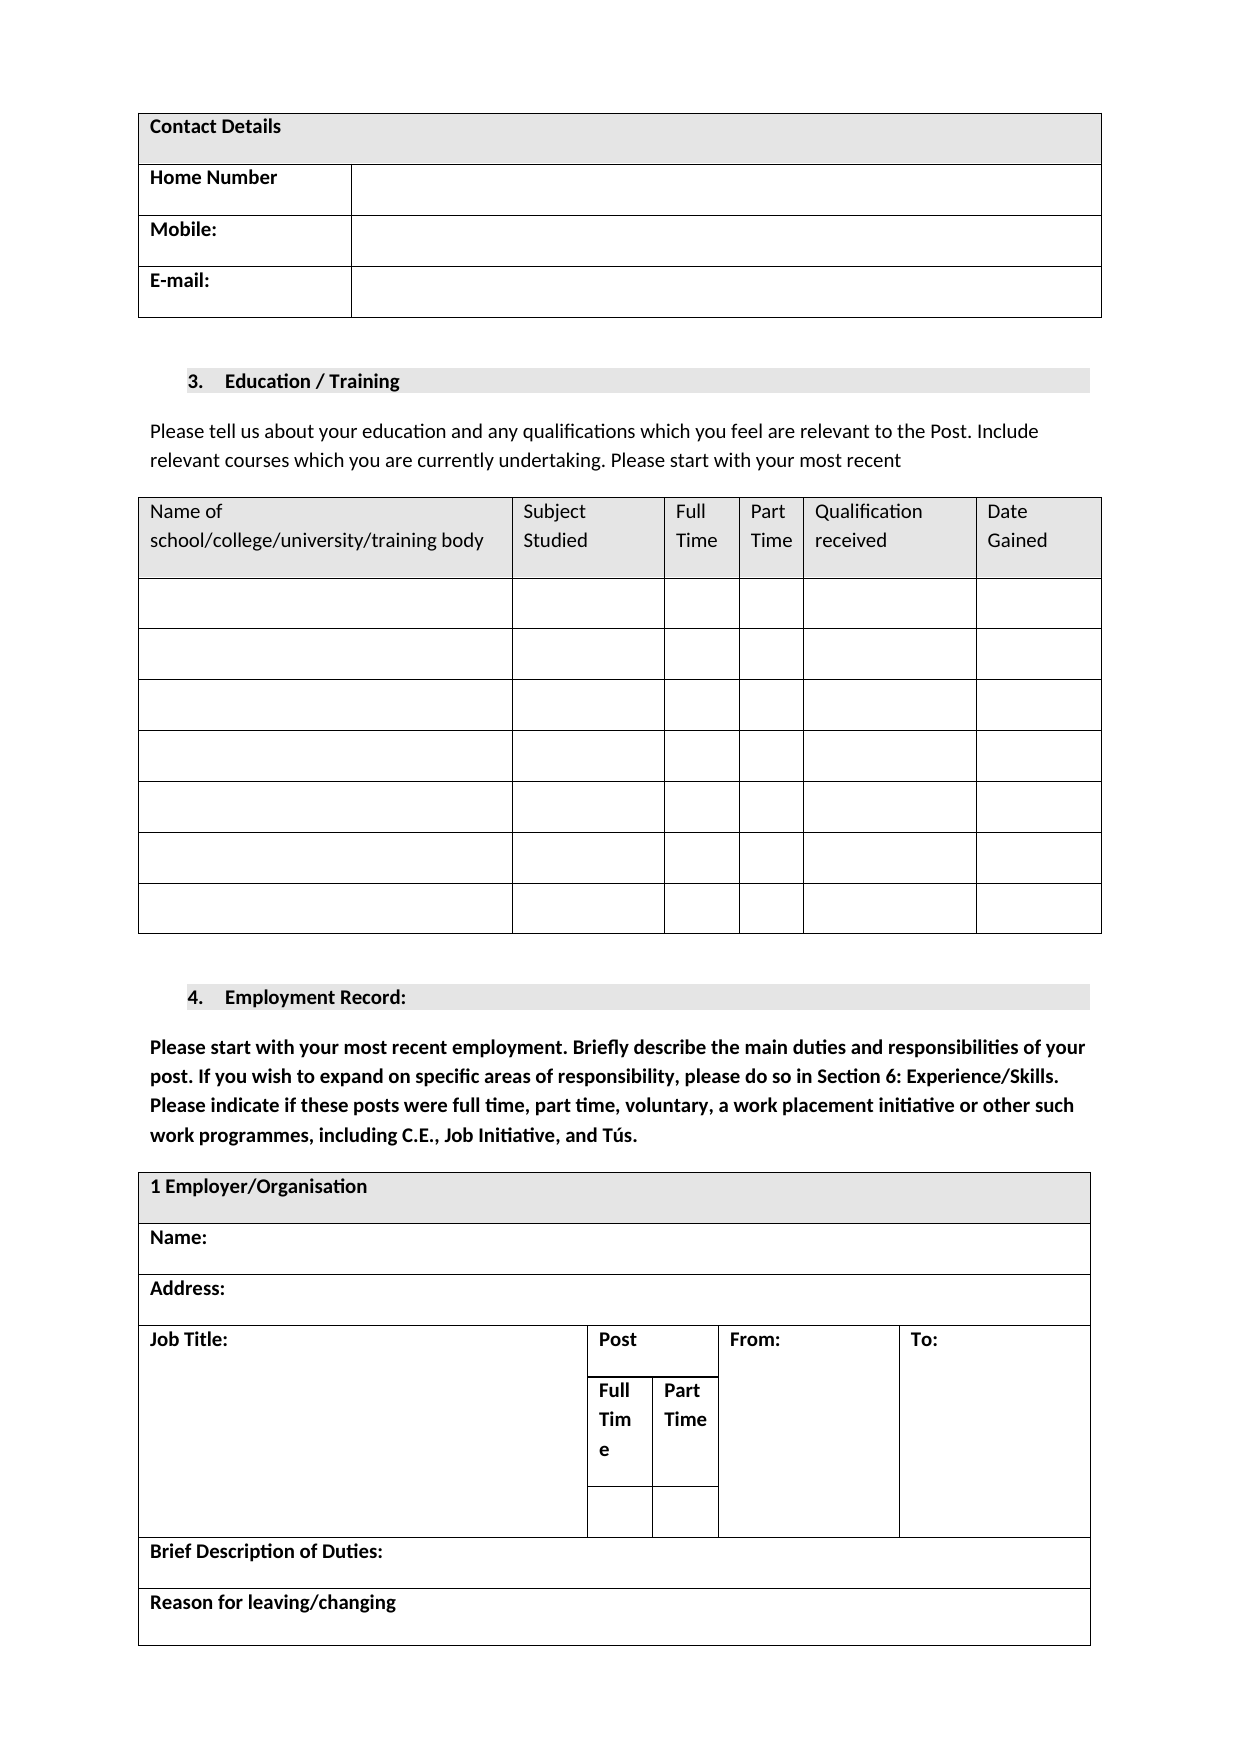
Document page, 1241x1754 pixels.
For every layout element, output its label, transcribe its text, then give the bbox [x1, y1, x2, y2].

list Education / Training [187, 368, 1090, 393]
table_cell [513, 579, 664, 628]
table_cell [665, 884, 739, 933]
table_cell [977, 884, 1101, 933]
table_cell [513, 731, 664, 781]
table_cell [513, 833, 664, 882]
table_cell [804, 629, 976, 679]
table_cell [977, 782, 1101, 832]
text Please start with your most recent employment. Briefly describe the main duties and responsibilities of your post. If you wish to expand on specific areas of responsibility, please do so in Section 6: Experience/Skills. Please indicate if these posts were full time, part time, voluntary, a work placement initiative or other such work programmes, including C.E., Job Initiative, and Tús. [150, 1034, 1090, 1147]
table_cell Part Time [653, 1378, 718, 1486]
table_cell [977, 629, 1101, 679]
table_cell [977, 833, 1101, 882]
table_cell E-mail: [139, 267, 351, 317]
table_cell [352, 165, 1101, 215]
table_cell Home Number [139, 165, 351, 215]
table_cell [139, 629, 512, 679]
table_cell [513, 782, 664, 832]
table_cell Job Title: [139, 1326, 587, 1537]
table_header Name of school/college/university/training body [139, 498, 512, 577]
table_cell [139, 680, 512, 730]
table_header 1 Employer/Organisation [139, 1173, 1090, 1223]
table_cell [665, 579, 739, 628]
table_cell [513, 680, 664, 730]
table_cell [804, 731, 976, 781]
table_cell [804, 782, 976, 832]
table_cell [977, 680, 1101, 730]
table_header Date Gained [977, 498, 1101, 577]
table_cell [139, 782, 512, 832]
list Employment Record: [187, 984, 1090, 1010]
table_cell From: [719, 1326, 899, 1537]
table_cell Full Time [588, 1378, 652, 1486]
table_cell [139, 833, 512, 882]
table_cell [139, 884, 512, 933]
table_cell [352, 267, 1101, 317]
table_cell [740, 833, 803, 882]
table_header Qualification received [804, 498, 976, 577]
table_cell [665, 629, 739, 679]
table_cell Name: [139, 1224, 1090, 1274]
table_cell [740, 680, 803, 730]
table_cell [513, 884, 664, 933]
text Please tell us about your education and any qualifications which you feel are relevant to the Post. Include relevant courses which you are currently undertaking. Please start with your most recent [150, 418, 1090, 473]
table_cell [740, 782, 803, 832]
table_cell [740, 731, 803, 781]
table_cell [740, 629, 803, 679]
table_cell [740, 884, 803, 933]
table_cell [804, 833, 976, 882]
table_cell [977, 731, 1101, 781]
table_cell [804, 884, 976, 933]
table_cell [139, 579, 512, 628]
table_cell [804, 680, 976, 730]
table_cell Address: [139, 1275, 1090, 1325]
table_cell [977, 579, 1101, 628]
table_cell Post [588, 1326, 718, 1376]
table_cell [665, 782, 739, 832]
table_cell : [139, 216, 351, 266]
table_cell [352, 216, 1101, 266]
table_header Contact Details [139, 114, 1101, 163]
table_cell [588, 1487, 652, 1537]
table_cell [139, 731, 512, 781]
table_cell [804, 579, 976, 628]
table_header Subject Studied [513, 498, 664, 577]
table_cell Reason for leaving/changing [139, 1589, 1090, 1644]
table_header Part Time [740, 498, 803, 577]
table_cell Brief Description of Duties: [139, 1538, 1090, 1588]
table_header Full Time [665, 498, 739, 577]
table_cell [513, 629, 664, 679]
table_cell [665, 680, 739, 730]
table_cell [665, 731, 739, 781]
table_cell [653, 1487, 718, 1537]
table_cell [740, 579, 803, 628]
table_cell To: [900, 1326, 1090, 1537]
table_cell [665, 833, 739, 882]
